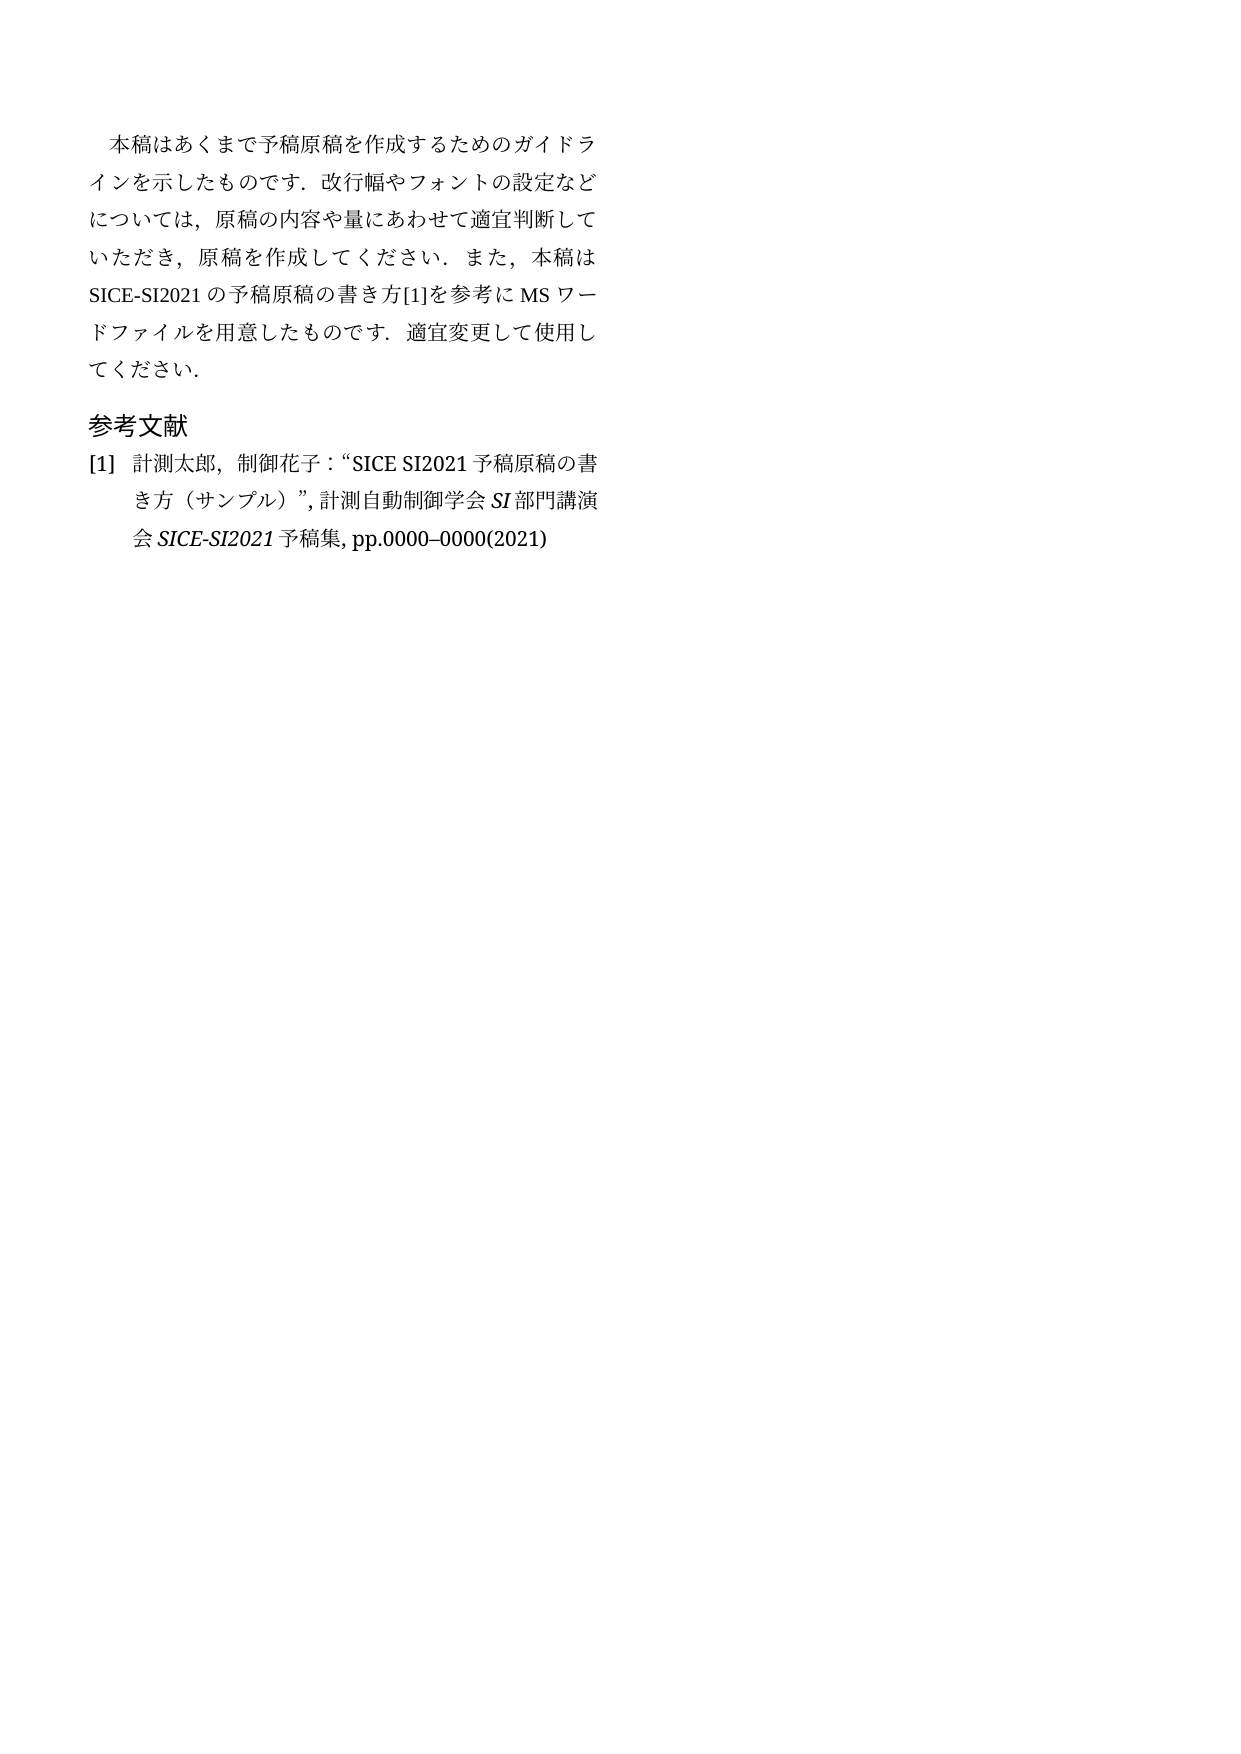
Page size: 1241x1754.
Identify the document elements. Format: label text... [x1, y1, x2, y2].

text 本稿はあくまで予稿原稿を作成するためのガイドラインを示したものです．改行幅やフォントの設定などについては，原稿の内容や量にあわせて適宜判断していただき，原稿を作成してください．また，本稿はSICE-SI2021の予稿原稿の書き方[1]を参考にMSワードファイルを用意したものです．適宜変更して使用してください． [89, 125, 598, 387]
list 計測太郎，制御花子：“SICE SI2021予稿原稿の書き方（サンプル）”, 計測自動制御学会SI部門講演会SICE-SI2021予稿集, pp.0000–0000(2021) [89, 444, 598, 556]
text 参考文献 [89, 406, 598, 444]
